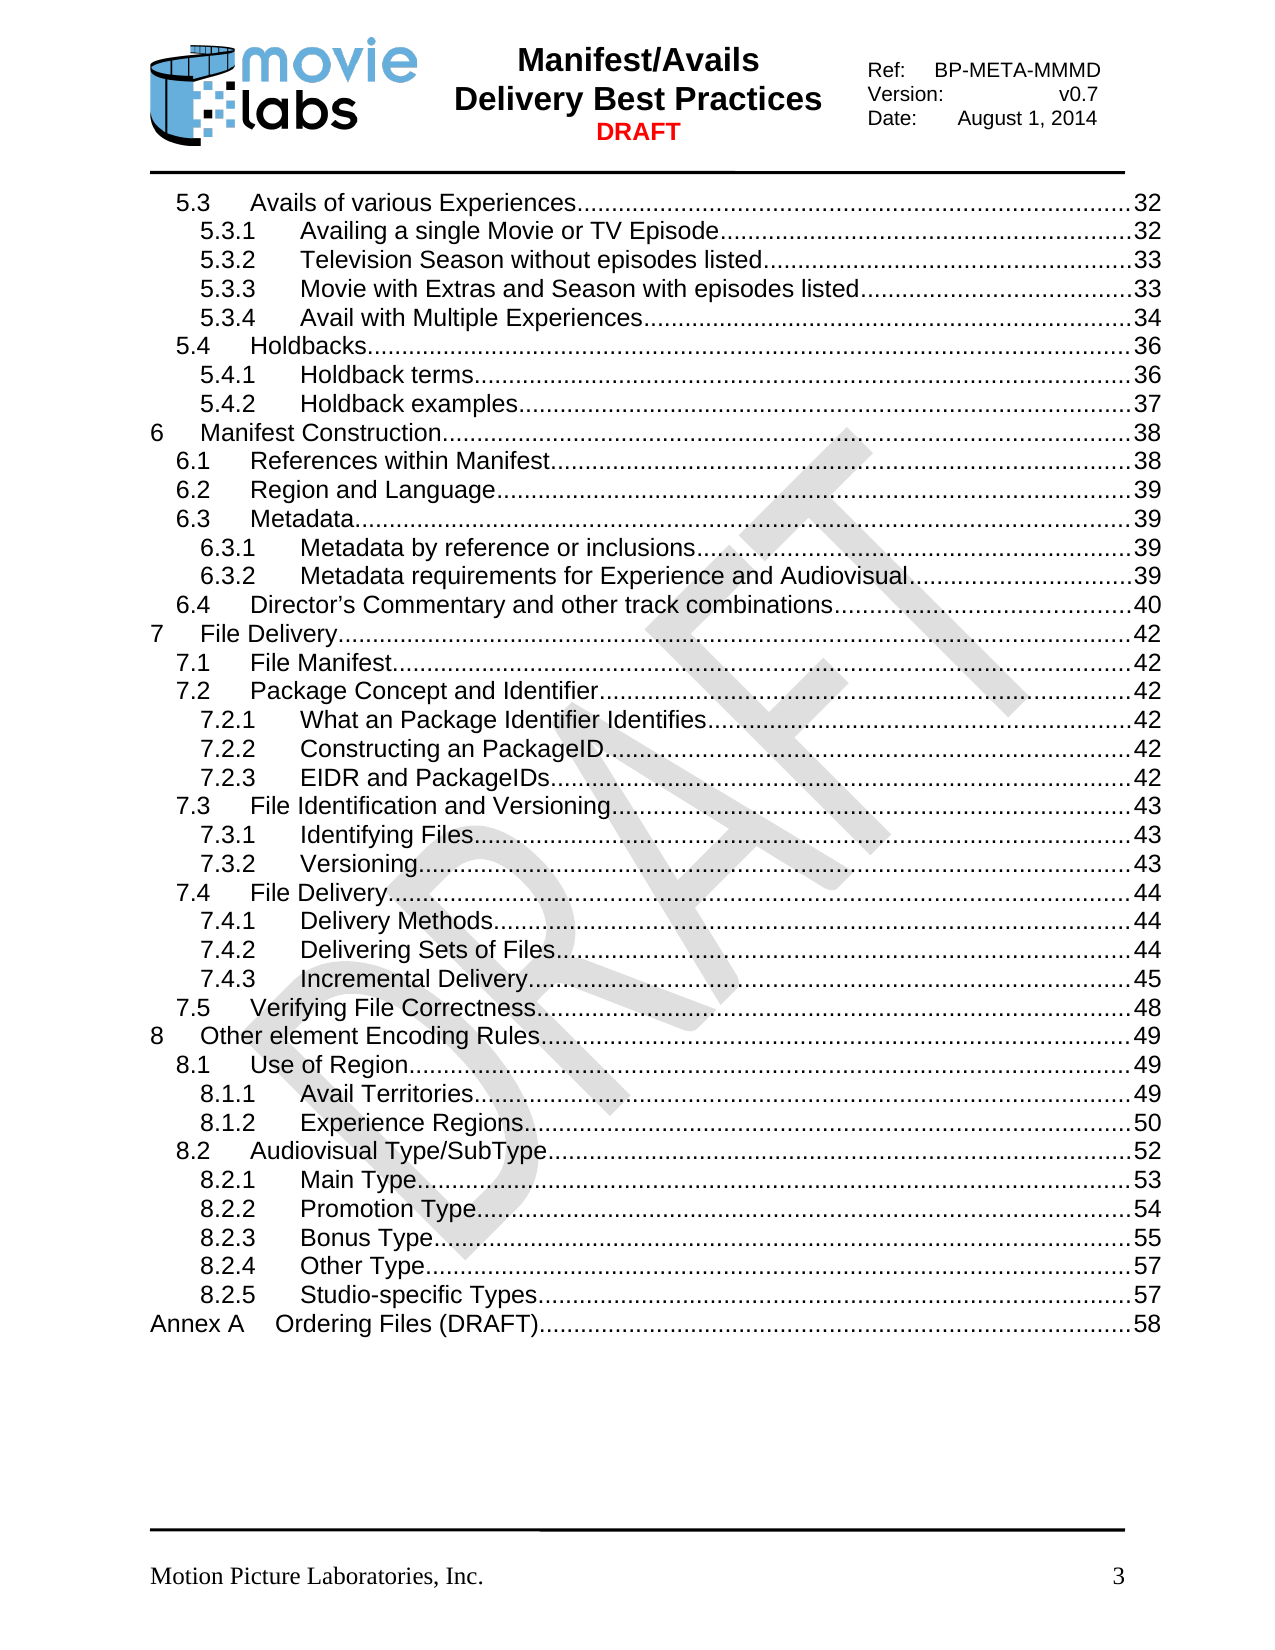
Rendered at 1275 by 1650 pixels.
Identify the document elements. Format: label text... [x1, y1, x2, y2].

text 6.2 Region and Language 39 [176, 475, 1162, 504]
text 6 Manifest Construction 38 [150, 417, 1162, 446]
text 8.2 Audiovisual Type/SubType 52 [176, 1136, 1162, 1165]
text Annex A Ordering Files (DRAFT) 58 [150, 1309, 1162, 1337]
text 7 File Delivery 42 [150, 619, 1162, 647]
text 5.3.2 Television Season without episodes listed 33 [200, 245, 1162, 274]
text 7.4 File Delivery 44 [176, 877, 1162, 906]
text 7.3 File Identification and Versioning 43 [176, 791, 1162, 820]
text 8.1.1 Avail Territories 49 [200, 1079, 1162, 1107]
text 5.3.3 Movie with Extras and Season with episodes listed 33 [200, 274, 1162, 302]
text 7.2.2 Constructing an PackageID 42 [200, 734, 1162, 762]
text 8.2.1 Main Type 53 [200, 1165, 1162, 1194]
text 8.2.4 Other Type 57 [200, 1251, 1162, 1280]
text 7.2 Package Concept and Identifier 42 [176, 676, 1162, 705]
text 5.4.1 Holdback terms 36 [200, 360, 1162, 389]
text 8.1 Use of Region 49 [176, 1050, 1162, 1079]
text 7.2.1 What an Package Identifier Identifies 42 [200, 705, 1162, 734]
text 8.2.5 Studio-specific Types 57 [200, 1280, 1162, 1309]
text 7.1 File Manifest 42 [176, 647, 1162, 676]
text 5.4 Holdbacks 36 [176, 331, 1162, 360]
text 6.4 Director’s Commentary and other track combinations 40 [176, 590, 1162, 619]
text 8 Other element Encoding Rules 49 [150, 1021, 1162, 1050]
text 5.4.2 Holdback examples 37 [200, 389, 1162, 417]
text 8.1.2 Experience Regions 50 [200, 1107, 1162, 1136]
text 5.3 Avails of various Experiences 32 [176, 187, 1162, 216]
text 7.5 Verifying File Correctness 48 [176, 992, 1162, 1021]
text 6.3 Metadata 39 [176, 504, 1162, 532]
text 6.3.2 Metadata requirements for Experience and Audiovisual 39 [200, 561, 1162, 590]
text 7.3.2 Versioning 43 [200, 849, 1162, 877]
text 5.3.1 Availing a single Movie or TV Episode 32 [200, 216, 1162, 245]
text 8.2.2 Promotion Type 54 [200, 1194, 1162, 1222]
picture [150, 37, 418, 146]
text 7.2.3 EIDR and PackageIDs 42 [200, 762, 1162, 791]
text 7.4.2 Delivering Sets of Files 44 [200, 935, 1162, 964]
text 7.4.1 Delivery Methods 44 [200, 906, 1162, 935]
text 8.2.3 Bonus Type 55 [200, 1222, 1162, 1251]
text 5.3.4 Avail with Multiple Experiences 34 [200, 302, 1162, 331]
text 6.1 References within Manifest 38 [176, 446, 1162, 475]
text 7.3.1 Identifying Files 43 [200, 820, 1162, 849]
text 6.3.1 Metadata by reference or inclusions 39 [200, 532, 1162, 561]
text 7.4.3 Incremental Delivery 45 [200, 964, 1162, 992]
